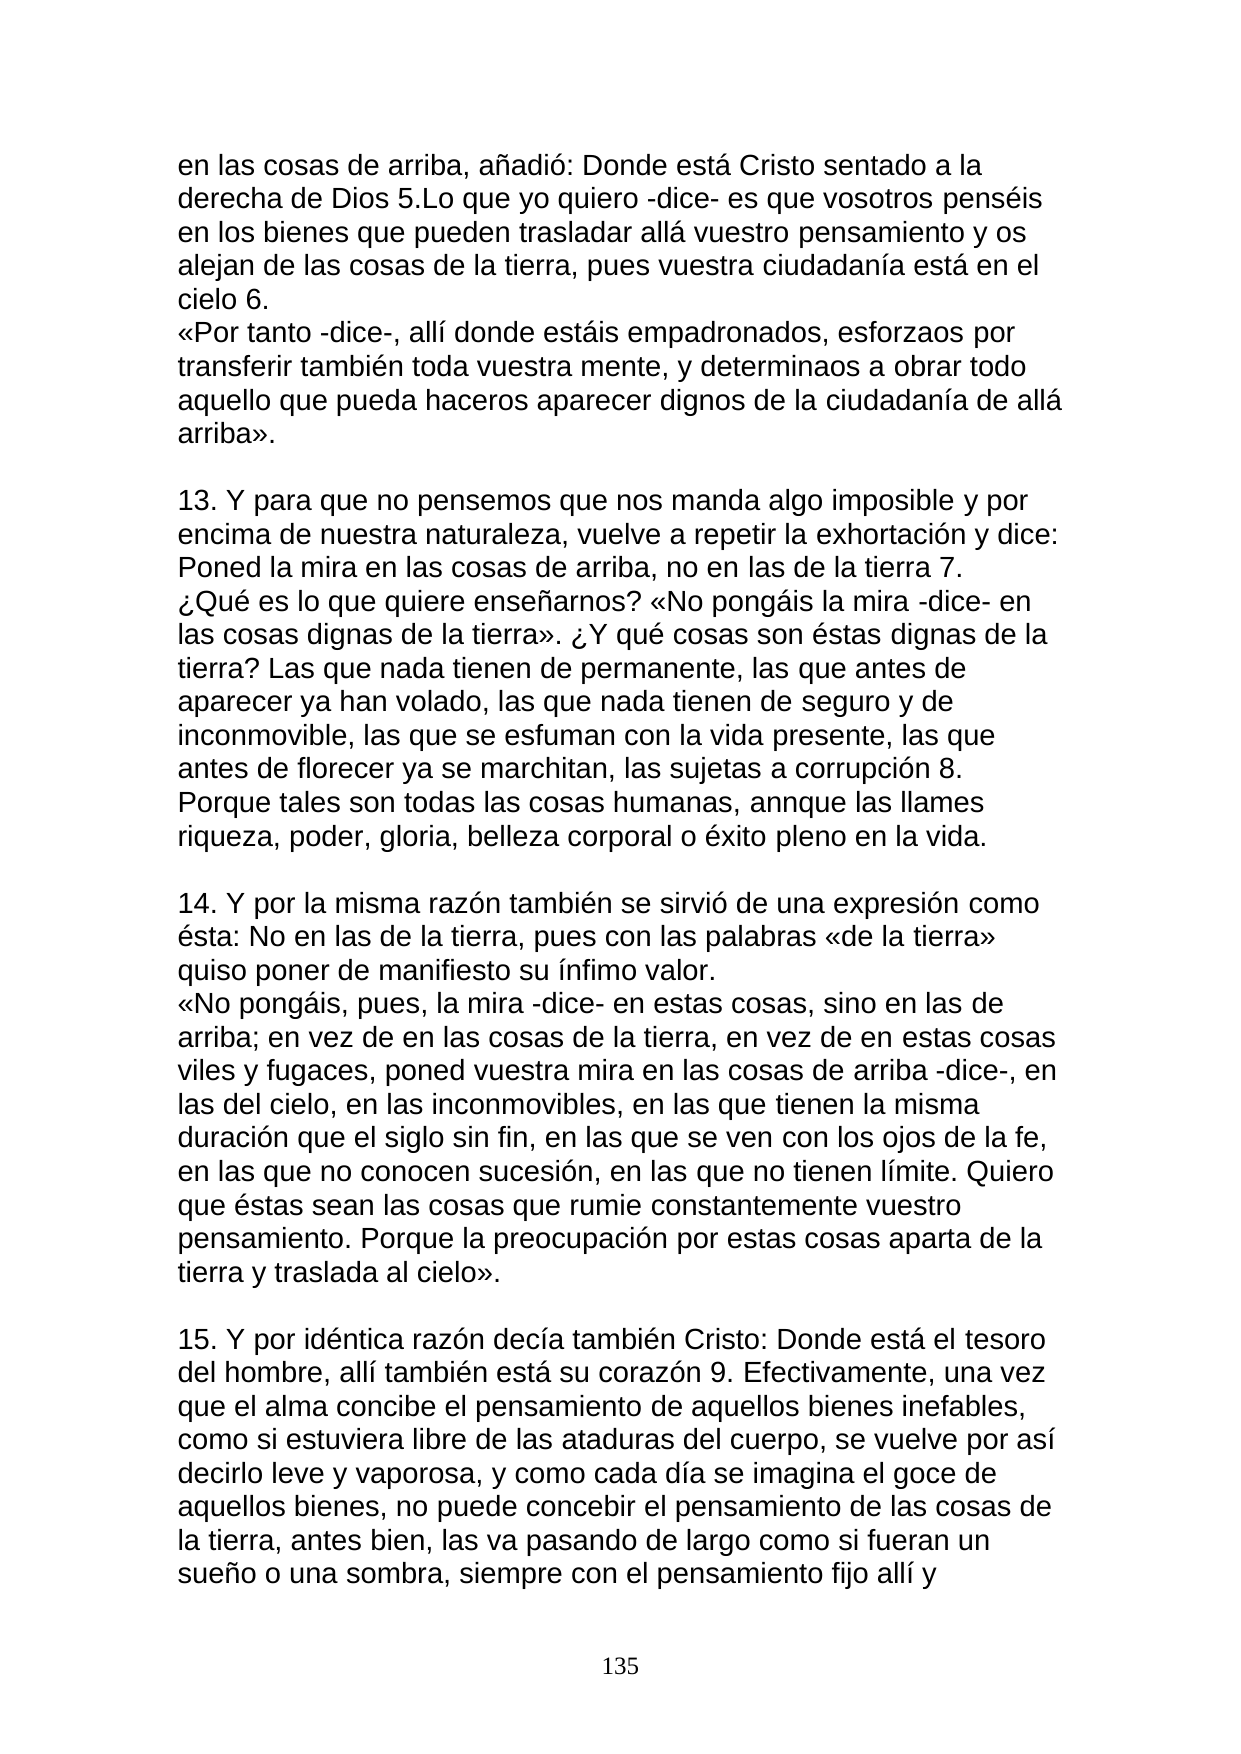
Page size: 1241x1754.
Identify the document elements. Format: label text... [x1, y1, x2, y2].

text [177, 785, 1063, 1590]
text Poned la mira en las cosas de arriba, no en las de la tierra 7. ¿Qué es lo que quiere enseñarnos? «No pongáis la mira -dice- en las cosas dignas de la tierra». ¿Y qué cosas son éstas dignas de la tierra? Las que nada tienen de permanente, las que antes de aparecer ya han volado, las que nada tienen de seguro y de inconmovible, las que se esfuman con la vida presente, las que antes de florecer ya se marchitan, las sujetas a corrupción 8. [177, 550, 1063, 785]
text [177, 148, 1063, 550]
